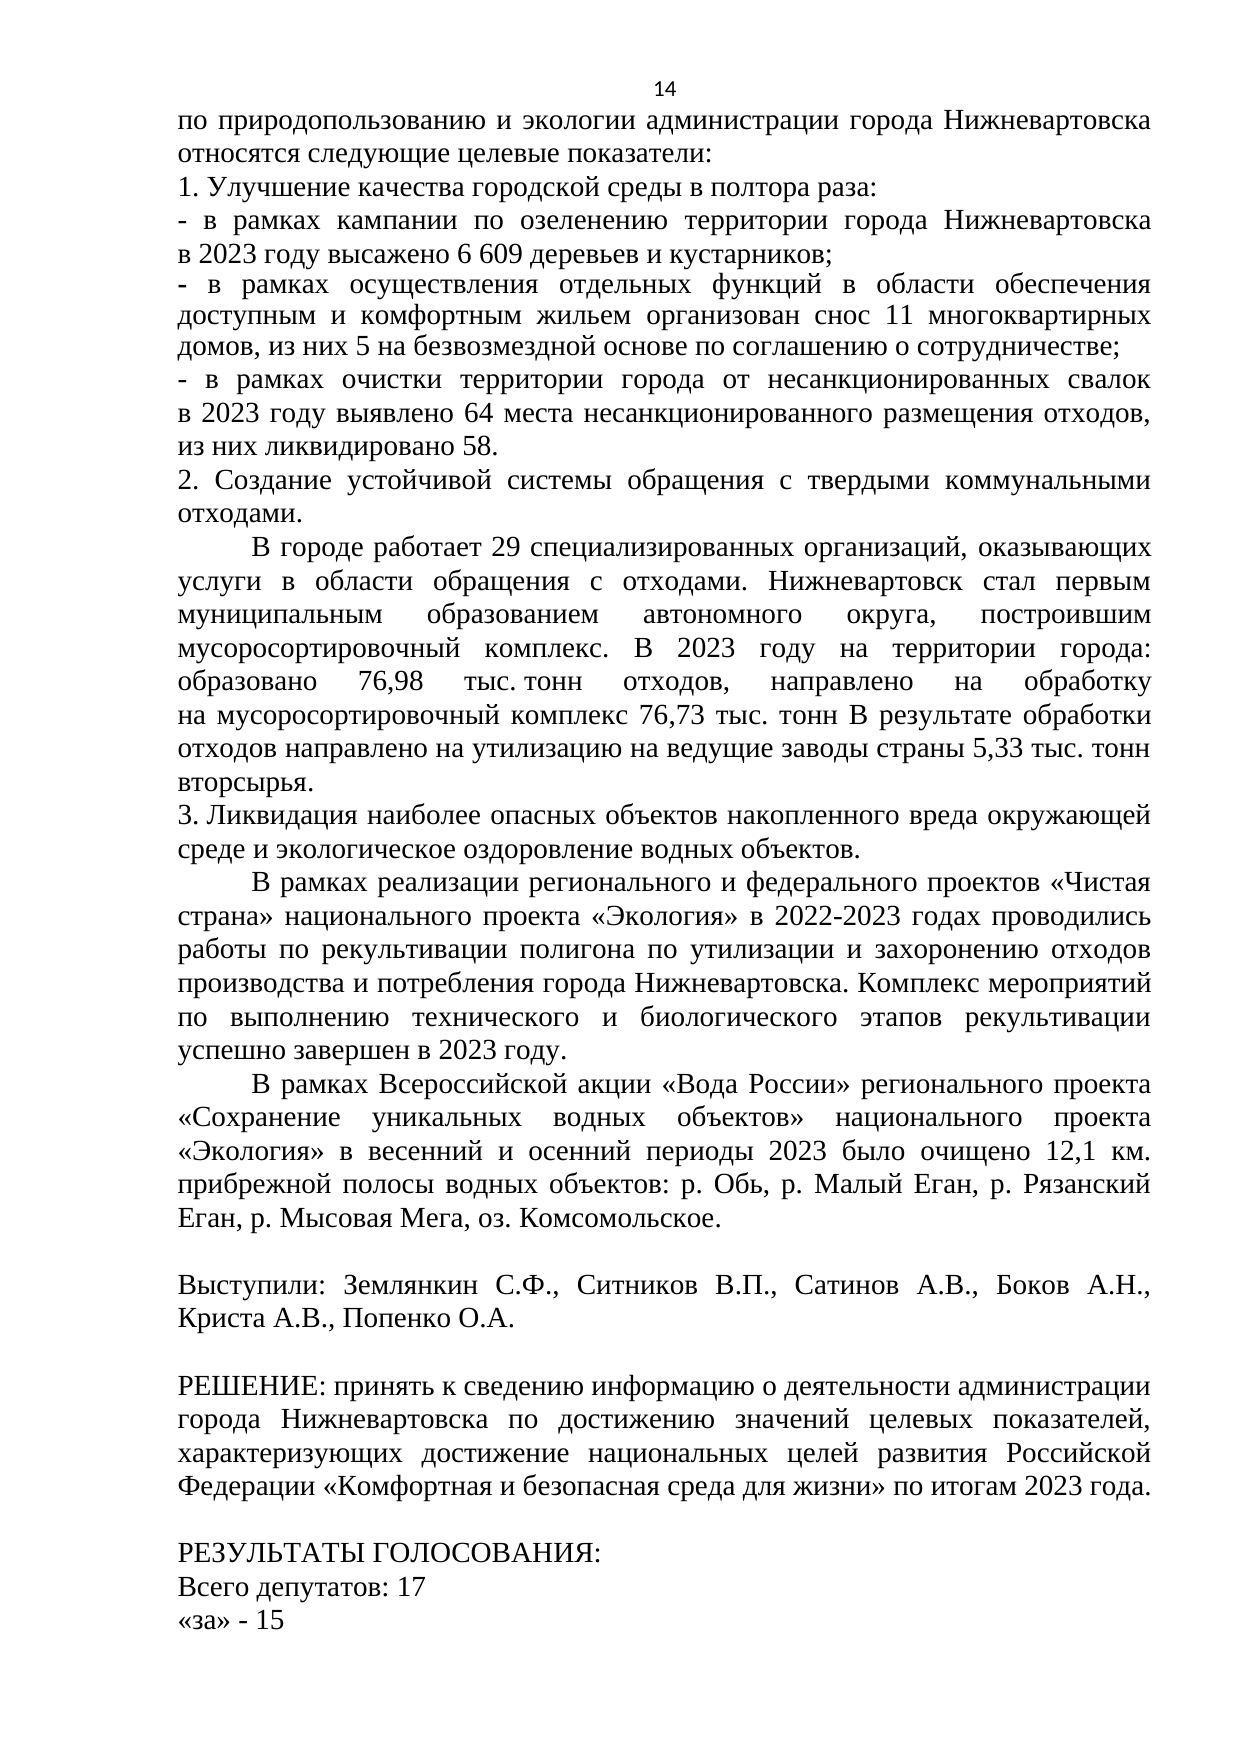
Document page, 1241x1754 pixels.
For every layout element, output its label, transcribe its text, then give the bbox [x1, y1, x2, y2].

text 3. Ликвидация наиболее опасных объектов накопленного вреда окружающей среде и экологическое оздоровление водных объектов. [177, 797, 1152, 864]
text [177, 102, 1152, 169]
text Выступили: Землянкин С.Ф., Ситников В.П., Сатинов А.В., Боков А.Н., Криста А.В., Попенко О.А. [177, 1267, 1152, 1334]
text В рамках реализации регионального и федерального проектов «Чистая страна» национального проекта «Экология» в 2022-2023 годах проводились работы по рекультивации полигона по утилизации и захоронению отходов производства и потребления города Нижневартовска. Комплекс мероприятий по выполнению технического и биологического этапов рекультивации успешно завершен в 2023 году. [177, 864, 1152, 1066]
text 2. Создание устойчивой системы обращения с твердыми коммунальными отходами. [177, 462, 1152, 529]
text - в рамках осуществления отдельных функций в области обеспечения доступным и комфортным жильем организован снос 11 многоквартирных домов, из них 5 на безвозмездной основе по соглашению о сотрудничестве; [177, 269, 1152, 361]
text Всего депутатов: 17 [177, 1569, 1152, 1602]
text РЕШЕНИЕ: принять к сведению информацию о деятельности администрации города Нижневартовска по достижению значений целевых показателей, характеризующих достижение национальных целей развития Российской Федерации «Комфортная и безопасная среда для жизни» по итогам 2023 года. [177, 1368, 1152, 1502]
text В рамках Всероссийской акции «Вода России» регионального проекта «Сохранение уникальных водных объектов» национального проекта «Экология» в весенний и осенний периоды 2023 было очищено 12,1 км. прибрежной полосы водных объектов: р. Обь, р. Малый Еган, р. Рязанский Еган, р. Мысовая Мега, оз. Комсомольское. [177, 1066, 1152, 1233]
text «за» - 15 [177, 1602, 1152, 1636]
text - в рамках очистки территории города от несанкционированных свалок в 2023 году выявлено 64 места несанкционированного размещения отходов, из них ликвидировано 58. [177, 361, 1152, 462]
text - в рамках кампании по озеленению территории города Нижневартовска в 2023 году высажено 6 609 деревьев и кустарников; [177, 202, 1152, 269]
text РЕЗУЛЬТАТЫ ГОЛОСОВАНИЯ: [177, 1535, 1152, 1569]
text В городе работает 29 специализированных организаций, оказывающих услуги в области обращения с отходами. Нижневартовск стал первым муниципальным образованием автономного округа, построившим мусоросортировочный комплекс. В 2023 году на территории города: образовано 76,98 тыс. тонн отходов, направлено на обработку на мусоросортировочный комплекс 76,73 тыс. тонн В результате обработки отходов направлено на утилизацию на ведущие заводы страны 5,33 тыс. тонн вторсырья. [177, 529, 1152, 797]
text 1. Улучшение качества городской среды в полтора раза: [177, 169, 1152, 202]
